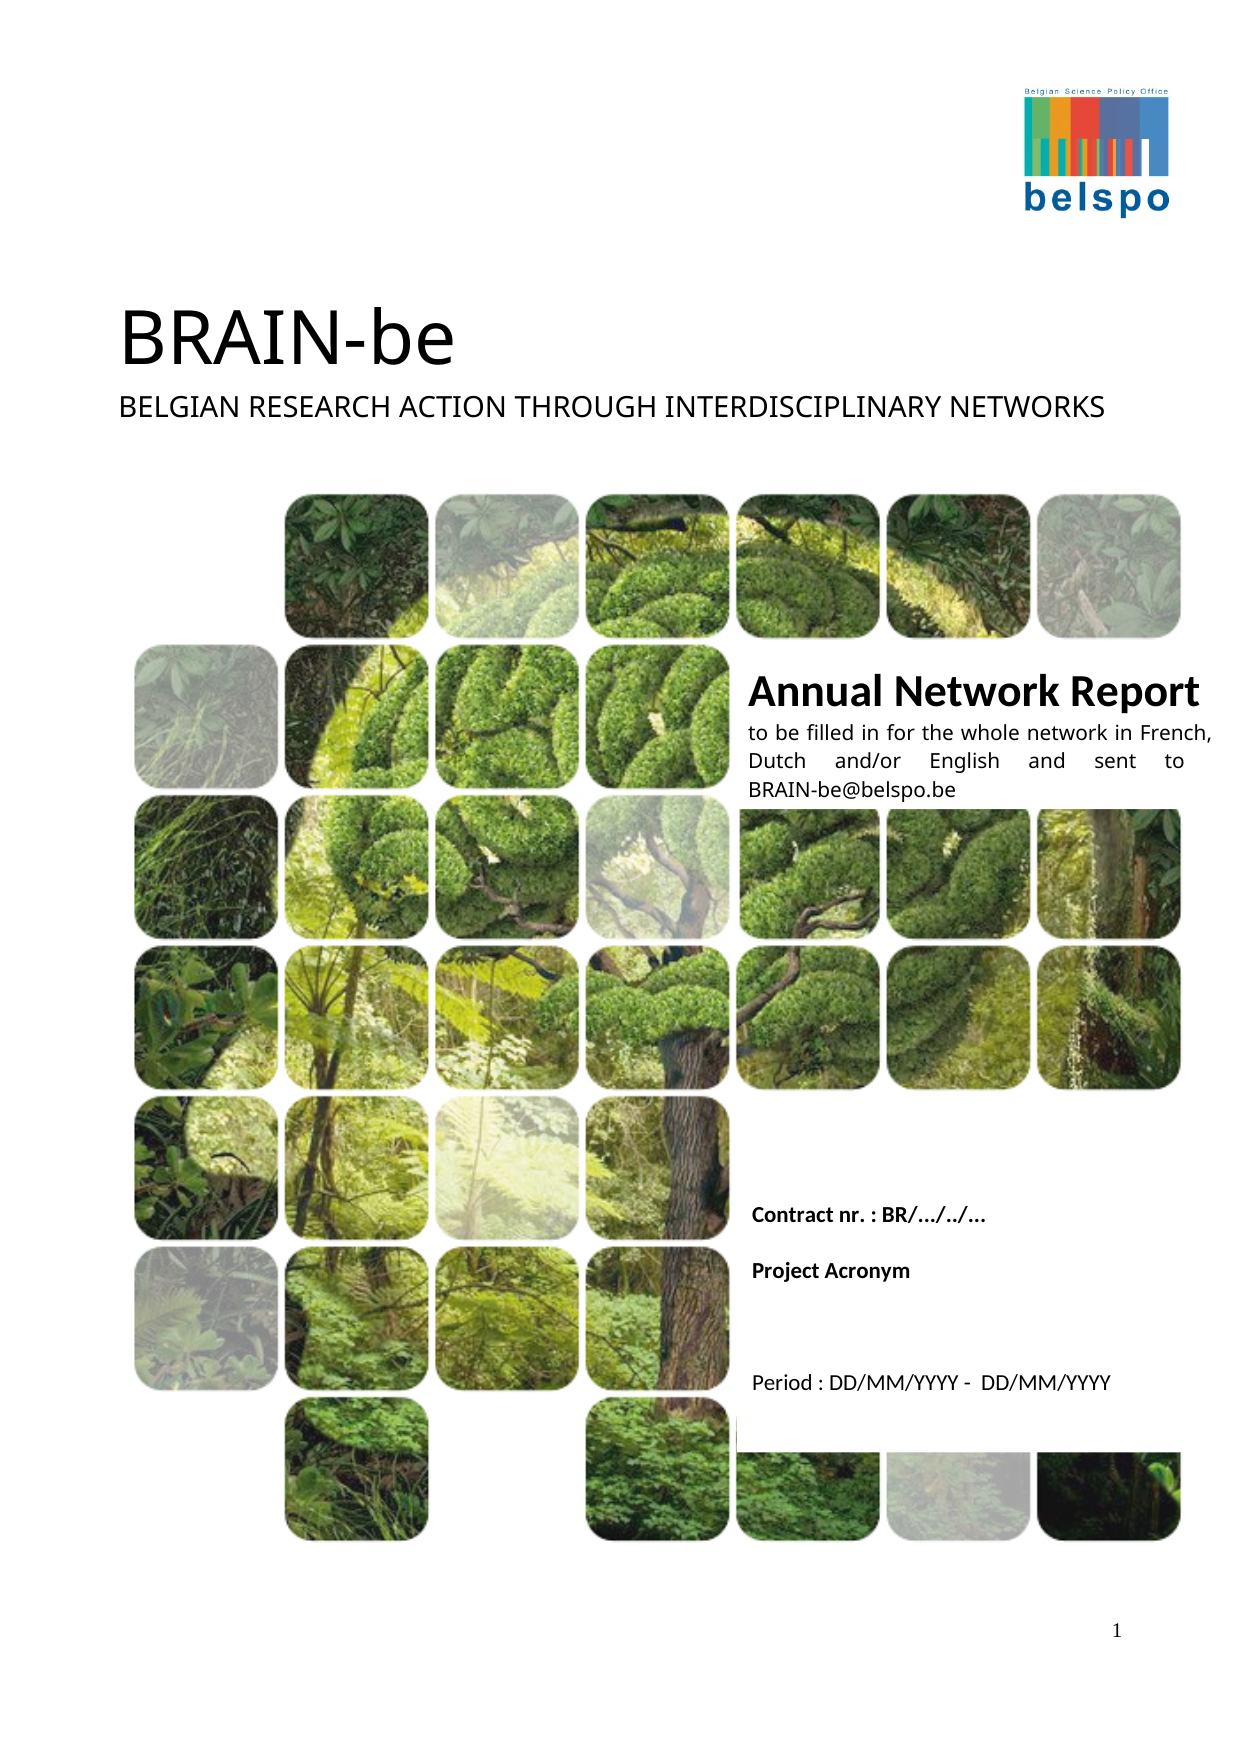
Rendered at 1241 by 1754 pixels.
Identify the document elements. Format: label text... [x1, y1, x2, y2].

picture [126, 485, 1188, 1548]
picture [1012, 78, 1178, 226]
text BRAIN-be [118, 284, 1122, 386]
text BELGIAN RESEARCH ACTION THROUGH INTERDISCIPLINARY NETWORKS [118, 386, 1122, 426]
